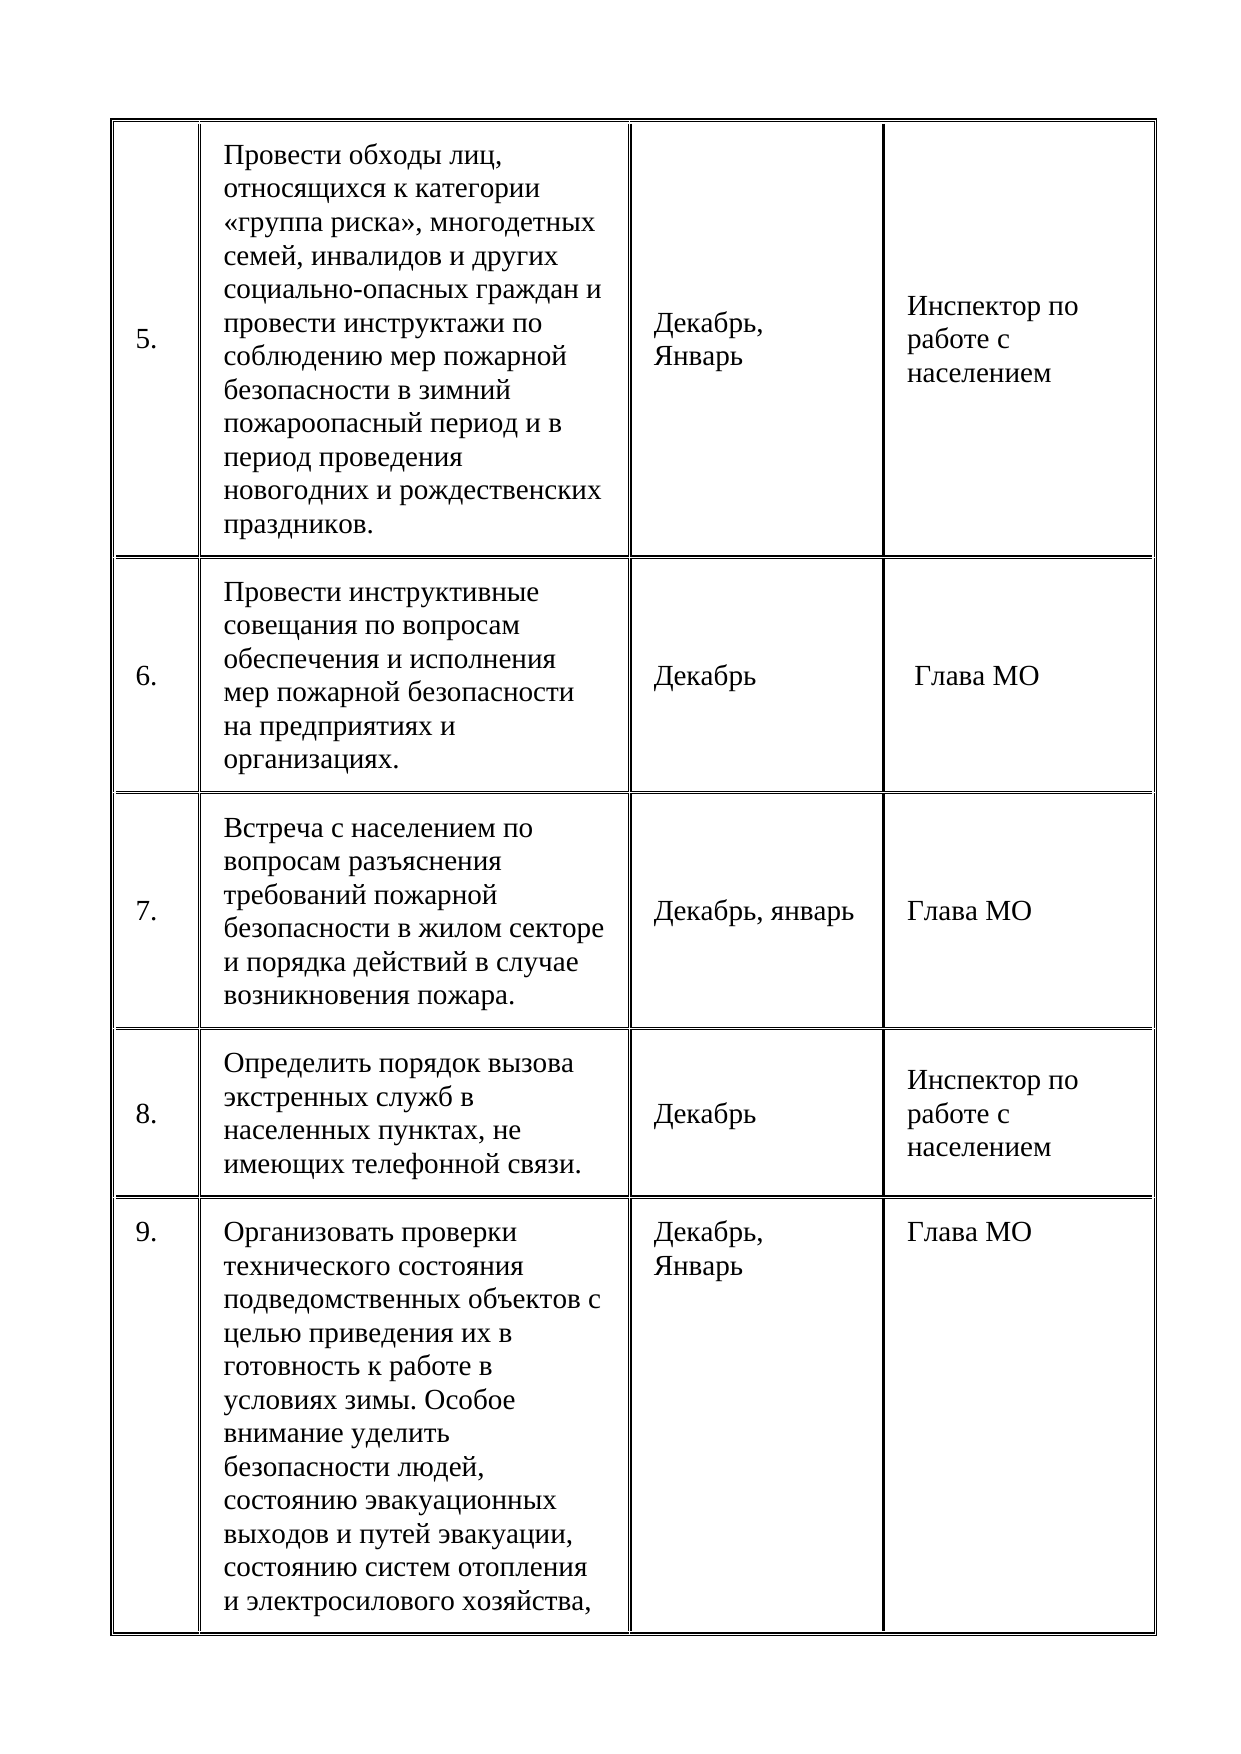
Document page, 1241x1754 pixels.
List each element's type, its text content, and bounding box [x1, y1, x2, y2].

table_cell Провести инструктивные совещания по вопросам обеспечения и исполнения мер пожарной безопасности на предприятиях и организациях. [201, 559, 628, 791]
table_cell Декабрь, Январь [630, 1199, 883, 1632]
table_cell Декабрь, Январь [630, 122, 883, 555]
table_cell Глава МО [883, 1195, 1154, 1632]
table_cell Инспектор по работе с населением [883, 1027, 1155, 1195]
table_cell 5. [114, 122, 200, 555]
table_cell Декабрь [632, 559, 882, 791]
table_cell Декабрь [632, 1030, 882, 1195]
table_cell 8. [112, 1027, 200, 1195]
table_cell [200, 1195, 630, 1632]
table_cell Провести обходы лиц, относящихся к категории «группа риска», многодетных семей, инвалидов и других социально-опасных граждан и провести инструктажи по соблюдению мер пожарной безопасности в зимний пожароопасный период и в период проведения новогодних и рождественских праздников. [200, 120, 630, 555]
table_cell Встреча с населением по вопросам разъяснения требований пожарной безопасности в жилом секторе и порядка действий в случае возникновения пожара. [201, 794, 628, 1027]
table_cell 9. [114, 1195, 200, 1632]
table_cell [883, 122, 1154, 555]
table_cell Декабрь, январь [632, 794, 882, 1027]
table_cell 7. [112, 791, 200, 1027]
table_cell 6. [114, 555, 198, 791]
table_cell Глава МО [885, 555, 1154, 791]
table_cell Глава МО [883, 791, 1155, 1027]
table_cell Определить порядок вызова экстренных служб в населенных пунктах, не имеющих телефонной связи. [201, 1030, 628, 1195]
